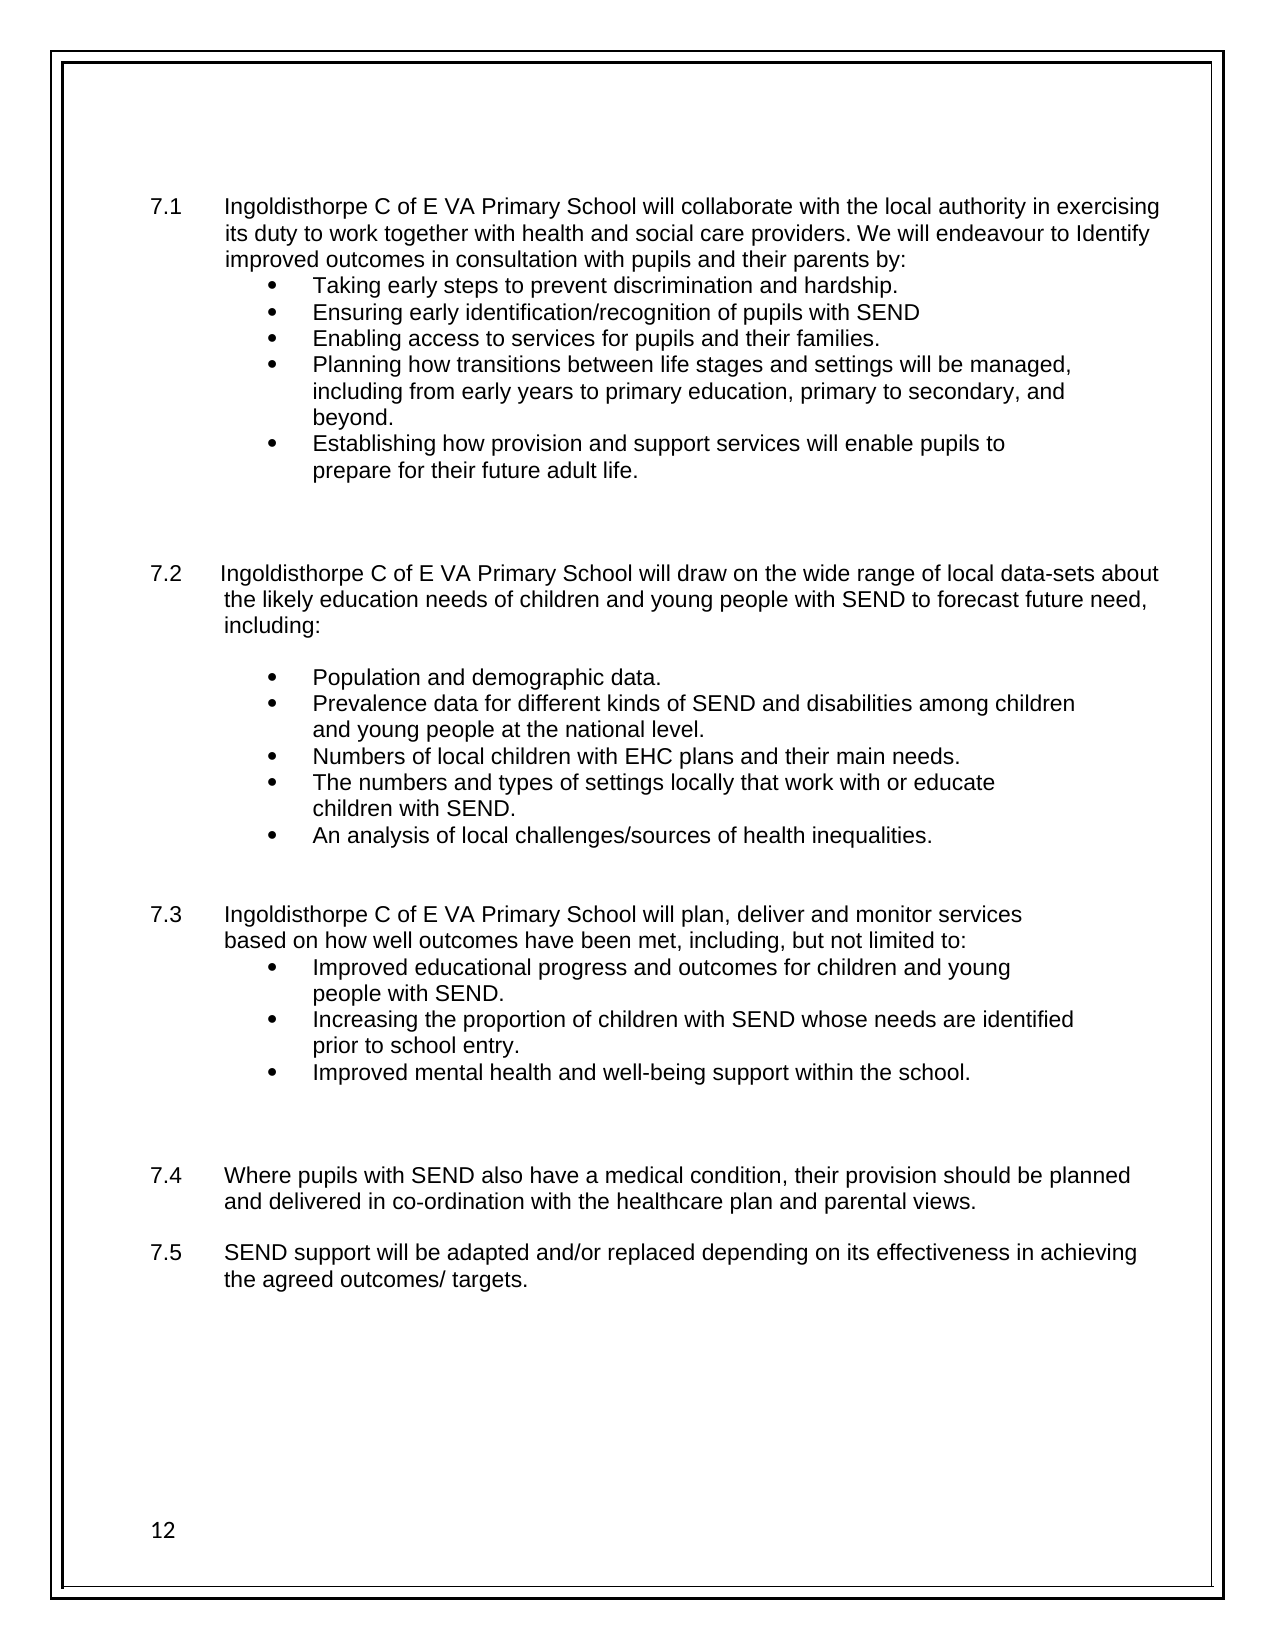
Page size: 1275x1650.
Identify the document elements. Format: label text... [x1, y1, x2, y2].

list Establishing how provision and support services will enable pupils to prepare for their future adult life. [268, 430, 1080, 483]
list Increasing the proportion of children with SEND whose needs are identified prior to school entry. [268, 1006, 1080, 1059]
list Ingoldisthorpe C of E VA Primary School will collaborate with the local authority in exercising its duty to work together with health and social care providers. We will endeavour to Identify improved outcomes in consultation with pupils and their parents by: [150, 193, 1165, 272]
list The numbers and types of settings locally that work with or educate children with SEND. [268, 769, 1080, 822]
list Ingoldisthorpe C of E VA Primary School will plan, deliver and monitor services based on how well outcomes have been met, including, but not limited to: [150, 901, 1080, 953]
list Improved educational progress and outcomes for children and young people with SEND. [268, 953, 1080, 1006]
list Enabling access to services for pupils and their families. [268, 325, 1080, 351]
list Improved mental health and well-being support within the school. [268, 1059, 1080, 1085]
list Prevalence data for different kinds of SEND and disabilities among children and young people at the national level. [268, 690, 1080, 743]
text 7.4 Where pupils with SEND also have a medical condition, their provision should be planned and delivered in co-ordination with the healthcare plan and parental views. [150, 1162, 1165, 1214]
text 7.5 SEND support will be adapted and/or replaced depending on its effectiveness in achieving the agreed outcomes/ targets. [150, 1239, 1165, 1292]
list An analysis of local challenges/sources of health inequalities. [268, 822, 1080, 848]
list Ensuring early identification/recognition of pupils with SEND [268, 299, 1080, 325]
list Planning how transitions between life stages and settings will be managed, including from early years to primary education, primary to secondary, and beyond. [268, 351, 1080, 430]
list Numbers of local children with EHC plans and their main needs. [268, 743, 1080, 769]
list Population and demographic data. [268, 663, 1080, 690]
list Taking early steps to prevent discrimination and hardship. [268, 272, 1080, 299]
text 7.2 Ingoldisthorpe C of E VA Primary School will draw on the wide range of local data-sets about the likely education needs of children and young people with SEND to forecast future need, including: [150, 559, 1165, 638]
